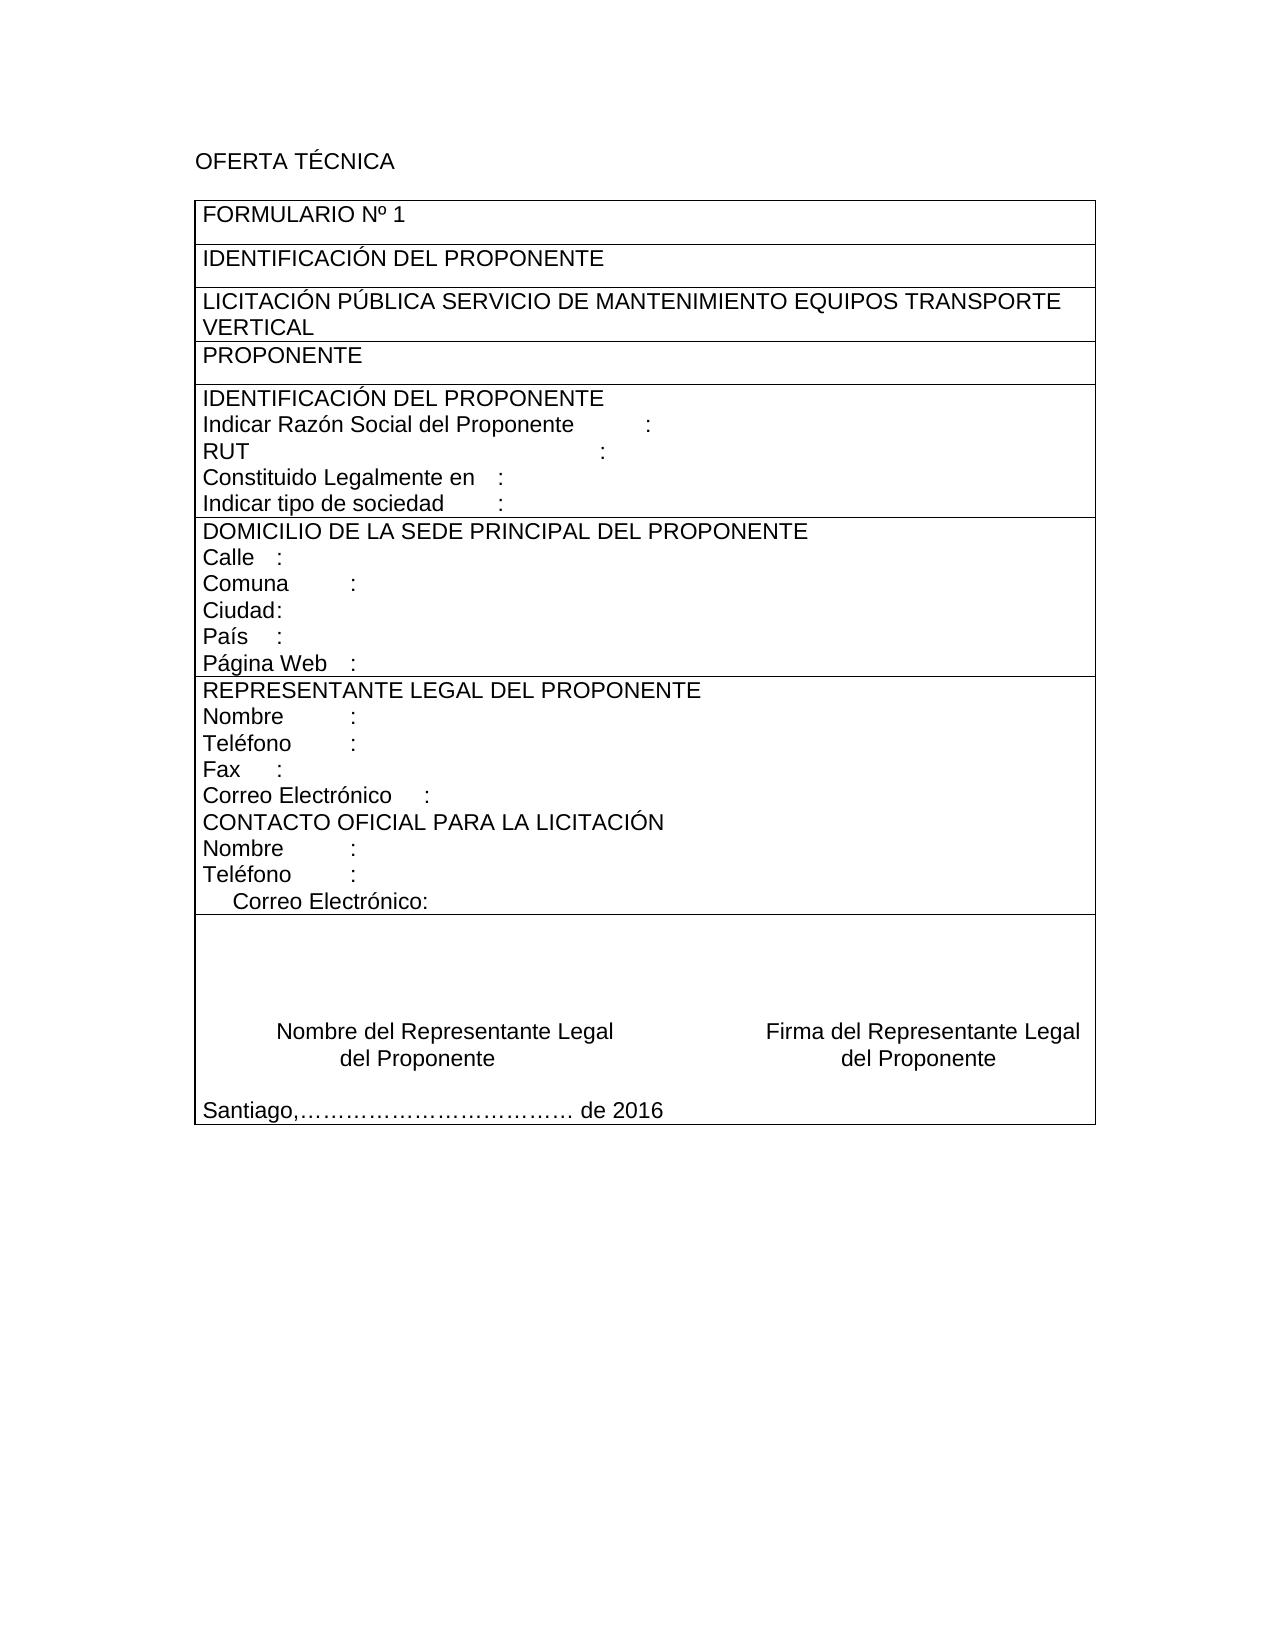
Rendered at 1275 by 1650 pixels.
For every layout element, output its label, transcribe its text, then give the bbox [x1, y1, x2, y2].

text OFERTA TÉCNICA [195, 148, 1098, 174]
table_header FORMULARIO Nº 1 [196, 201, 1095, 244]
table_cell DOMICILIO DE LA SEDE PRINCIPAL DEL PROPONENTE Calle : Comuna : Ciudad : País : Página Web : [196, 518, 1095, 676]
table_cell IDENTIFICACIÓN DEL PROPONENTE Indicar Razón Social del Proponente : RUT : Constituido Legalmente en : Indicar tipo de sociedad : [196, 385, 1095, 517]
table_cell PROPONENTE [196, 342, 1095, 384]
table_cell LICITACIÓN PÚBLICA SERVICIO DE MANTENIMIENTO EQUIPOS TRANSPORTE VERTICAL [196, 288, 1095, 341]
table_cell Nombre del Representante Legal Firma del Representante Legal del Proponente del Proponente Santiago,……………………………… de 2016 [196, 915, 1095, 1124]
table_cell IDENTIFICACIÓN DEL PROPONENTE [196, 245, 1095, 287]
table_cell REPRESENTANTE LEGAL DEL PROPONENTE Nombre : Teléfono : Fax : Correo Electrónico : CONTACTO OFICIAL PARA LA LICITACIÓN Nombre : Teléfono : Correo Electrónico: [196, 677, 1095, 914]
